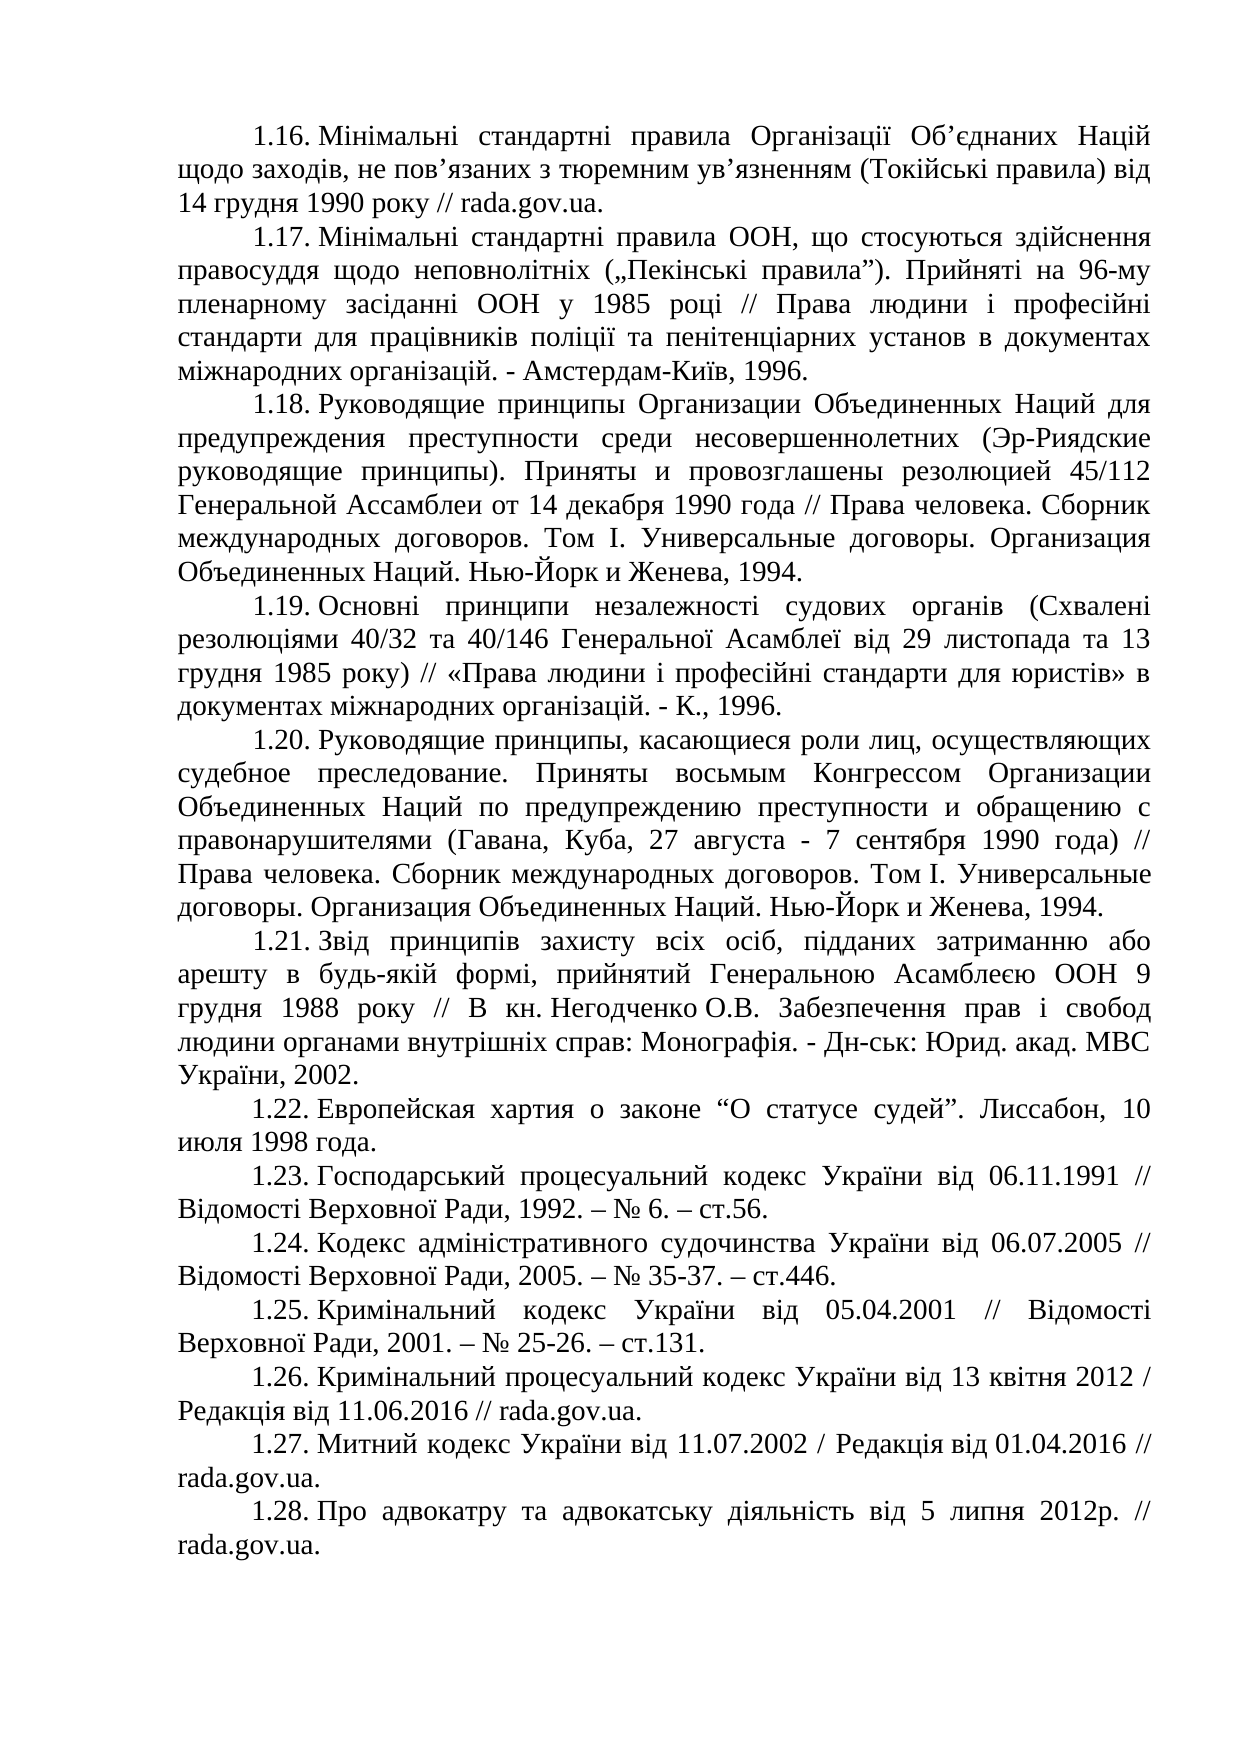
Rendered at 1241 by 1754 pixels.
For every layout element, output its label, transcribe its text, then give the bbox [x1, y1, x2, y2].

text 1.16. Мінімальні стандартні правила Організації Об’єднаних Націй щодо заходів, не пов’язаних з тюремним ув’язненням (Токійські правила) від 14 грудня 1990 року // rada.gov.ua. [177, 118, 1152, 219]
text 1.17. Мінімальні стандартні правила ООН, що стосуються здійснення правосуддя щодо неповнолітніх („Пекінські правила”). Прийняті на 96-му пленарному засіданні ООН у 1985 році // Права людини і професійні стандарти для працівників поліції та пенітенціарних установ в документах міжнародних організацій. - Амстердам-Київ, 1996. [177, 219, 1152, 386]
text 1.26. Кримінальний процесуальний кодекс України від 13 квітня 2012 / Редакція від 11.06.2016 // rada.gov.ua. [177, 1359, 1152, 1426]
text 1.21. Звід принципів захисту всіх осіб, підданих затриманню або арешту в будь-якій формі, прийнятий Генеральною Асамблеєю ООН 9 грудня 1988 року // В кн. Негодченко О.В. Забезпечення прав і свобод людини органами внутрішніх справ: Монографія. - Дн-ськ: Юрид. акад. МВС України, 2002. [177, 923, 1152, 1091]
text 1.28. Про адвокатру та адвокатську діяльність від 5 липня 2012р. // rada.gov.ua. [177, 1493, 1152, 1560]
text 1.27. Митний кодекс України від 11.07.2002 / Редакція від 01.04.2016 // rada.gov.ua. [177, 1426, 1152, 1493]
text 1.24. Кодекс адміністративного судочинства України від 06.07.2005 // Відомості Верховної Ради, 2005. – № 35-37. – ст.446. [177, 1225, 1152, 1292]
text 1.25. Кримінальний кодекс України від 05.04.2001 // Відомості Верховної Ради, 2001. – № 25-26. – ст.131. [177, 1292, 1152, 1359]
text 1.19. Основні принципи незалежності судових органів (Схвалені резолюціями 40/32 та 40/146 Генеральної Асамблеї від 29 листопада та 13 грудня 1985 року) // «Права людини і професійні стандарти для юристів» в документах міжнародних організацій. - К., 1996. [177, 588, 1152, 722]
text 1.18. Руководящие принципы Организации Объединенных Наций для предупреждения преступности среди несовершеннолетних (Эр-Риядские руководящие принципы). Приняты и провозглашены резолюцией 45/112 Генеральной Ассамблеи от 14 декабря 1990 года // Права человека. Сборник международных договоров. Том I. Универсальные договоры. Организация Объединенных Наций. Нью-Йорк и Женева, 1994. [177, 386, 1152, 588]
text 1.23. Господарський процесуальний кодекс України від 06.11.1991 // Відомості Верховної Ради, 1992. – № 6. – ст.56. [177, 1158, 1152, 1225]
text 1.22. Европейская хартия о законе “О статусе судей”. Лиссабон, 10 июля 1998 года. [177, 1091, 1152, 1158]
text 1.20. Руководящие принципы, касающиеся роли лиц, осуществляющих судебное преследование. Приняты восьмым Конгрессом Организации Объединенных Наций по предупреждению преступности и обращению с правонарушителями (Гавана, Куба, 27 августа - 7 сентября 1990 года) // Права человека. Сборник международных договоров. Том I. Универсальные договоры. Организация Объединенных Наций. Нью-Йорк и Женева, 1994. [177, 722, 1152, 923]
